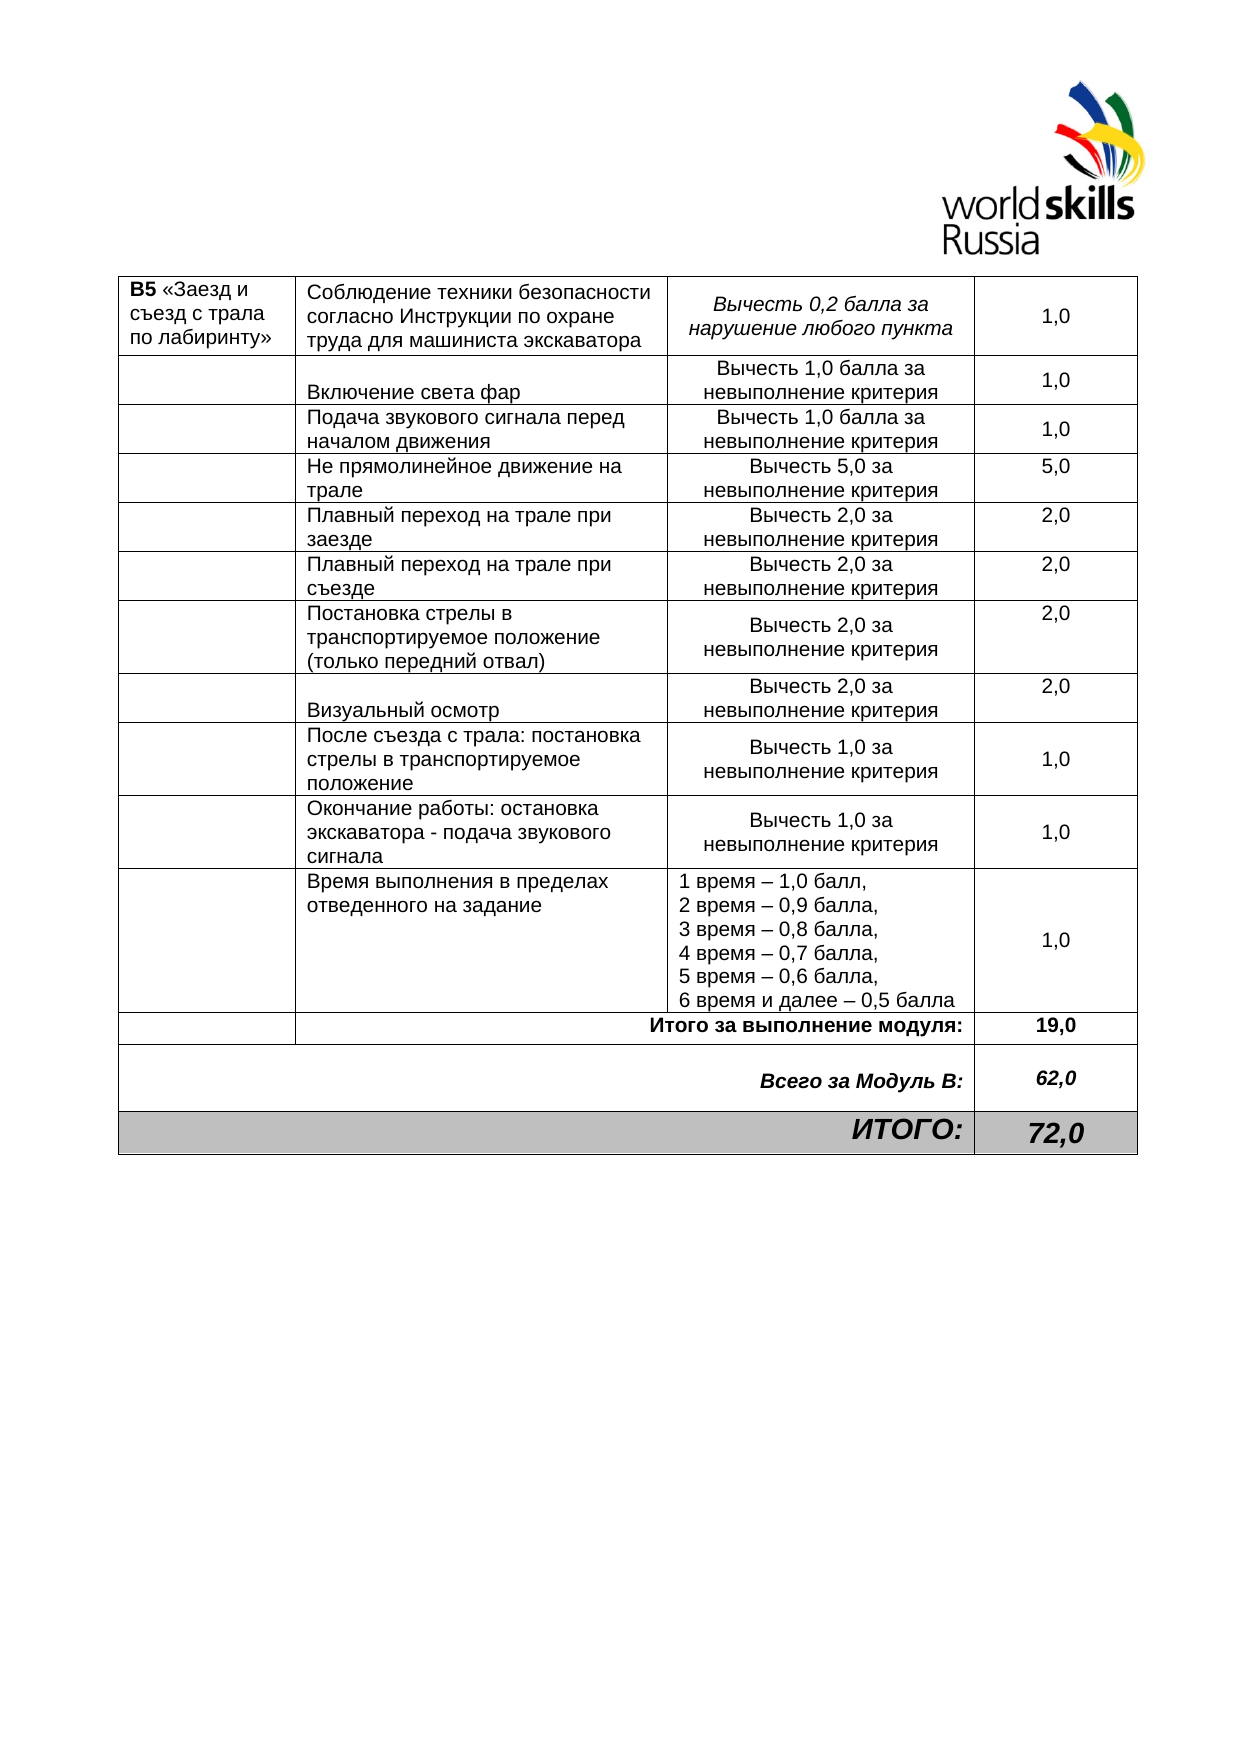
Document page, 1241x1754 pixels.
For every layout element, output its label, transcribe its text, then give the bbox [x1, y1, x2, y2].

table_cell Вычесть 1,0 за невыполнение критерия [668, 796, 974, 867]
table_cell 1,0 [975, 405, 1137, 453]
table_cell Вычесть 1,0 балла за невыполнение критерия [668, 405, 974, 453]
table_cell Постановка стрелы в транспортируемое положение (только передний отвал) [296, 601, 667, 673]
table_cell [119, 356, 295, 404]
table_cell Подача звукового сигнала перед началом движения [296, 405, 667, 453]
table_cell 2,0 [975, 552, 1137, 600]
table_cell 1,0 [975, 356, 1137, 404]
table_cell Вычесть 1,0 балла за невыполнение критерия [668, 356, 974, 404]
table_cell Вычесть 0,2 балла за нарушение любого пункта [668, 277, 974, 355]
table_cell B5 «Заезд и съезд с трала по лабиринту» [119, 277, 295, 355]
table_cell 2,0 [975, 601, 1137, 673]
table_cell [119, 405, 295, 453]
table_cell Вычесть 2,0 за невыполнение критерия [668, 674, 974, 722]
table_cell Плавный переход на трале при заезде [296, 503, 667, 551]
table_cell 1,0 [975, 723, 1137, 794]
table_cell 2,0 [975, 503, 1137, 551]
table_cell 72,0 [975, 1112, 1137, 1153]
table_cell Вычесть 2,0 за невыполнение критерия [668, 503, 974, 551]
table_cell Плавный переход на трале при съезде [296, 552, 667, 600]
table_cell Включение света фар [296, 356, 667, 404]
table_cell 1,0 [975, 796, 1137, 867]
table_cell Соблюдение техники безопасности согласно Инструкции по охране труда для машиниста экскаватора [296, 277, 667, 355]
table_cell [119, 869, 295, 1012]
table_cell 62,0 [975, 1045, 1137, 1111]
table_cell 1,0 [975, 277, 1137, 355]
table_cell Визуальный осмотр [296, 674, 667, 722]
table_cell Всего за Модуль B: [119, 1045, 974, 1111]
table_cell [119, 552, 295, 600]
table_cell 1 время – 1,0 балл, 2 время – 0,9 балла, 3 время – 0,8 балла, 4 время – 0,7 балла, 5 время – 0,6 балла, 6 время и далее – 0,5 балла [668, 869, 974, 1012]
table_cell [119, 1013, 295, 1043]
table_cell [119, 674, 295, 722]
table_cell Вычесть 2,0 за невыполнение критерия [668, 601, 974, 673]
table_cell Окончание работы: остановка экскаватора - подача звукового сигнала [296, 796, 667, 867]
table_cell Вычесть 2,0 за невыполнение критерия [668, 552, 974, 600]
table_cell Вычесть 1,0 за невыполнение критерия [668, 723, 974, 794]
table_cell 5,0 [975, 454, 1137, 502]
table_cell 1,0 [975, 869, 1137, 1012]
table_cell [119, 454, 295, 502]
table_cell Время выполнения в пределах отведенного на задание [296, 869, 667, 1012]
table_cell [119, 723, 295, 794]
table_cell [119, 796, 295, 867]
table_cell Не прямолинейное движение на трале [296, 454, 667, 502]
table_cell [119, 503, 295, 551]
table_cell 2,0 [975, 674, 1137, 722]
table_cell ИТОГО: [119, 1112, 974, 1153]
table_cell Вычесть 5,0 за невыполнение критерия [668, 454, 974, 502]
table_cell 19,0 [975, 1013, 1137, 1043]
picture [920, 59, 1167, 276]
table_cell После съезда с трала: постановка стрелы в транспортируемое положение [296, 723, 667, 794]
table_cell [119, 601, 295, 673]
table_cell Итого за выполнение модуля: [296, 1013, 974, 1043]
